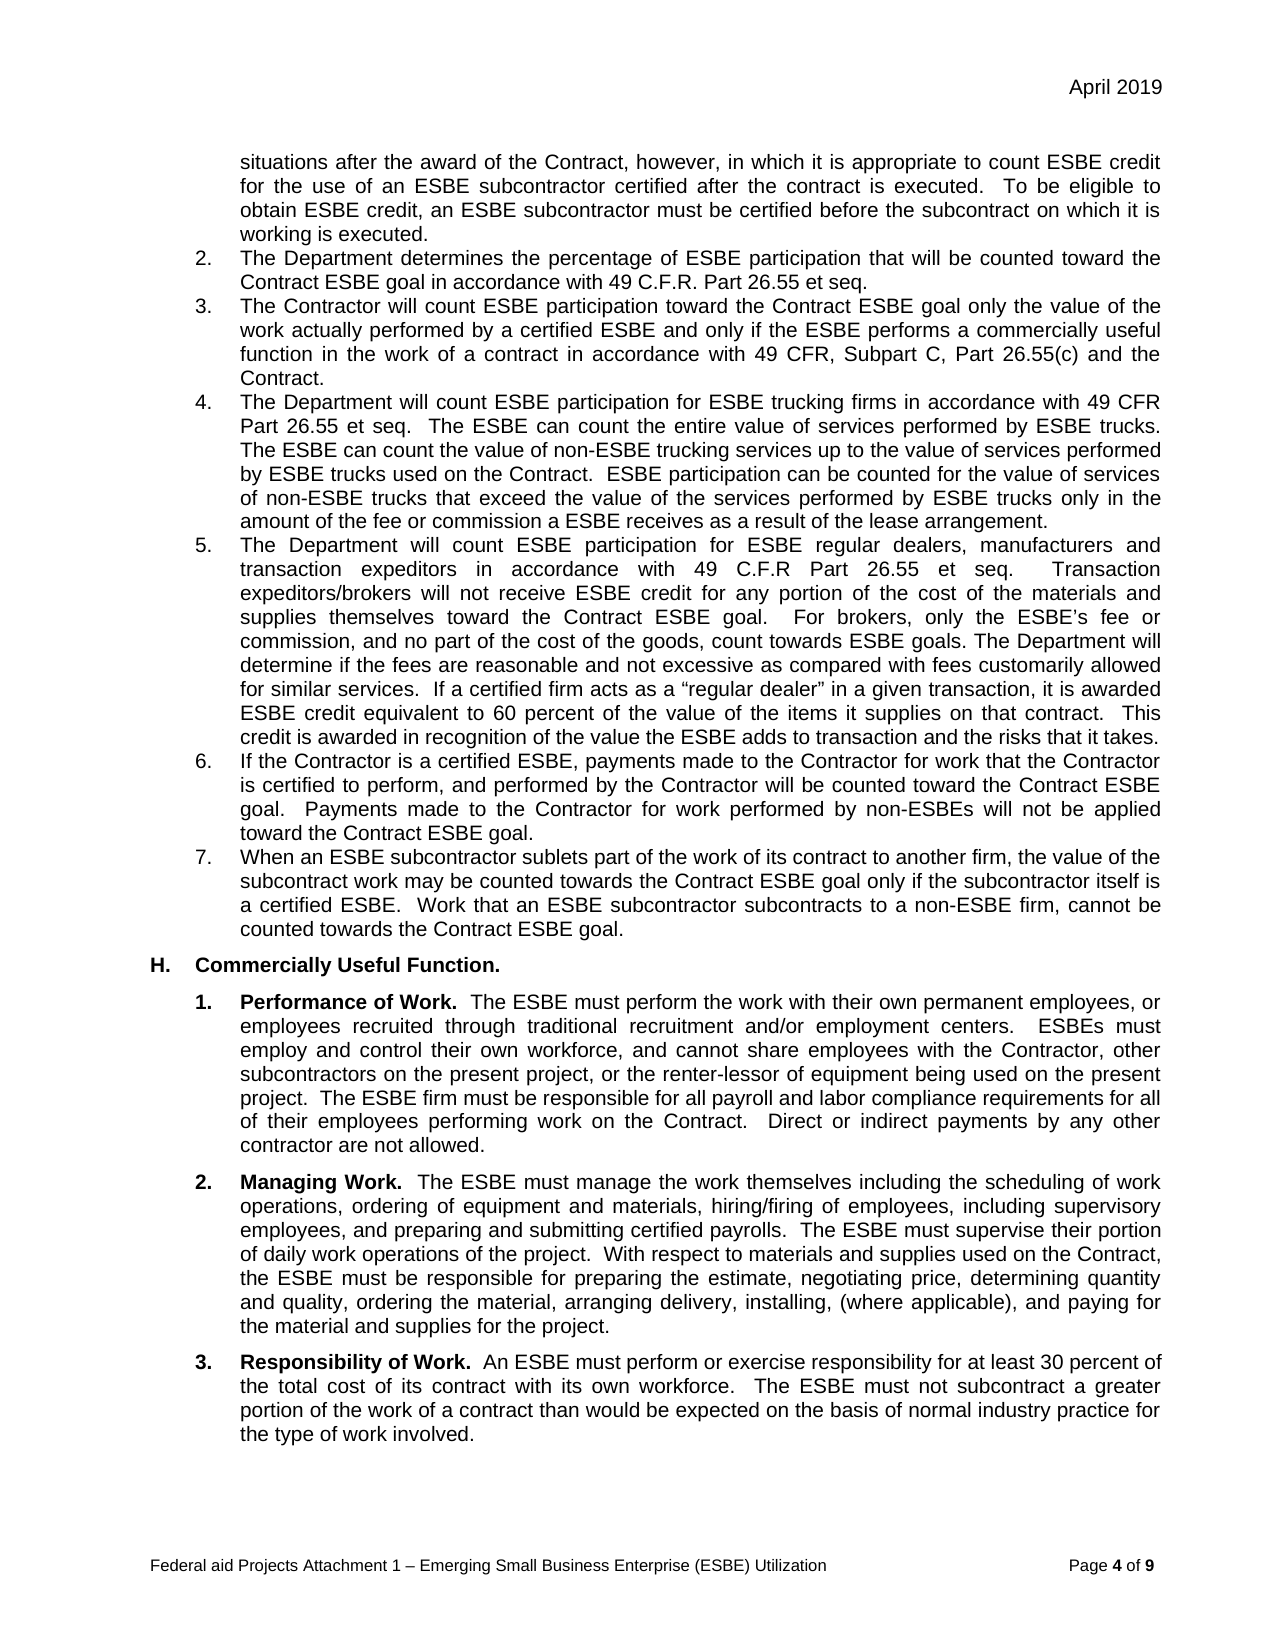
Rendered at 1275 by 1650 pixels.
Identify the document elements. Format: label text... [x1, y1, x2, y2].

text 1. Performance of Work. The ESBE must perform the work with their own permanent employees, or employees recruited through traditional recruitment and/or employment centers. ESBEs must employ and control their own workforce, and cannot share employees with the Contractor, other subcontractors on the present project, or the renter-lessor of equipment being used on the present project. The ESBE firm must be responsible for all payroll and labor compliance requirements for all of their employees performing work on the Contract. Direct or indirect payments by any other contractor are not allowed. [195, 989, 1162, 1157]
text 2. Managing Work. The ESBE must manage the work themselves including the scheduling of work operations, ordering of equipment and materials, hiring/firing of employees, including supervisory employees, and preparing and submitting certified payrolls. The ESBE must supervise their portion of daily work operations of the project. With respect to materials and supplies used on the Contract, the ESBE must be responsible for preparing the estimate, negotiating price, determining quantity and quality, ordering the material, arranging delivery, installing, (where applicable), and paying for the material and supplies for the project. [195, 1170, 1162, 1337]
list 3. The Contractor will count ESBE participation toward the Contract ESBE goal only the value of the work actually performed by a certified ESBE and only if the ESBE performs a commercially useful function in the work of a contract in accordance with 49 CFR, Subpart C, Part 26.55(c) and the Contract. [195, 294, 1162, 389]
list 6. If the Contractor is a certified ESBE, payments made to the Contractor for work that the Contractor is certified to perform, and performed by the Contractor will be counted toward the Contract ESBE goal. Payments made to the Contractor for work performed by non-ESBEs will not be applied toward the Contract ESBE goal. [195, 749, 1162, 845]
text H. Commercially Useful Function. [150, 953, 1162, 977]
list 4. The Department will count ESBE participation for ESBE trucking firms in accordance with 49 CFR Part 26.55 et seq. The ESBE can count the entire value of services performed by ESBE trucks. The ESBE can count the value of non-ESBE trucking services up to the value of services performed by ESBE trucks used on the Contract. ESBE participation can be counted for the value of services of non-ESBE trucks that exceed the value of the services performed by ESBE trucks only in the amount of the fee or commission a ESBE receives as a result of the lease arrangement. [195, 389, 1162, 533]
list 7. When an ESBE subcontractor sublets part of the work of its contract to another firm, the value of the subcontract work may be counted towards the Contract ESBE goal only if the subcontractor itself is a certified ESBE. Work that an ESBE subcontractor subcontracts to a non-ESBE firm, cannot be counted towards the Contract ESBE goal. [195, 845, 1162, 941]
list 2. The Department determines the percentage of ESBE participation that will be counted toward the Contract ESBE goal in accordance with 49 C.F.R. Part 26.55 et seq. [195, 246, 1162, 294]
text 3. Responsibility of Work. An ESBE must perform or exercise responsibility for at least 30 percent of the total cost of its contract with its own workforce. The ESBE must not subcontract a greater portion of the work of a contract than would be expected on the basis of normal industry practice for the type of work involved. [195, 1350, 1162, 1446]
list 5. The Department will count ESBE participation for ESBE regular dealers, manufacturers and transaction expeditors in accordance with 49 C.F.R Part 26.55 et seq. Transaction expeditors/brokers will not receive ESBE credit for any portion of the cost of the materials and supplies themselves toward the Contract ESBE goal. For brokers, only the ESBE’s fee or commission, and no part of the cost of the goods, count towards ESBE goals. The Department will determine if the fees are reasonable and not excessive as compared with fees customarily allowed for similar services. If a certified firm acts as a “regular dealer” in a given transaction, it is awarded ESBE credit equivalent to 60 percent of the value of the items it supplies on that contract. This credit is awarded in recognition of the value the ESBE adds to transaction and the risks that it takes. [195, 533, 1162, 749]
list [195, 150, 1162, 246]
